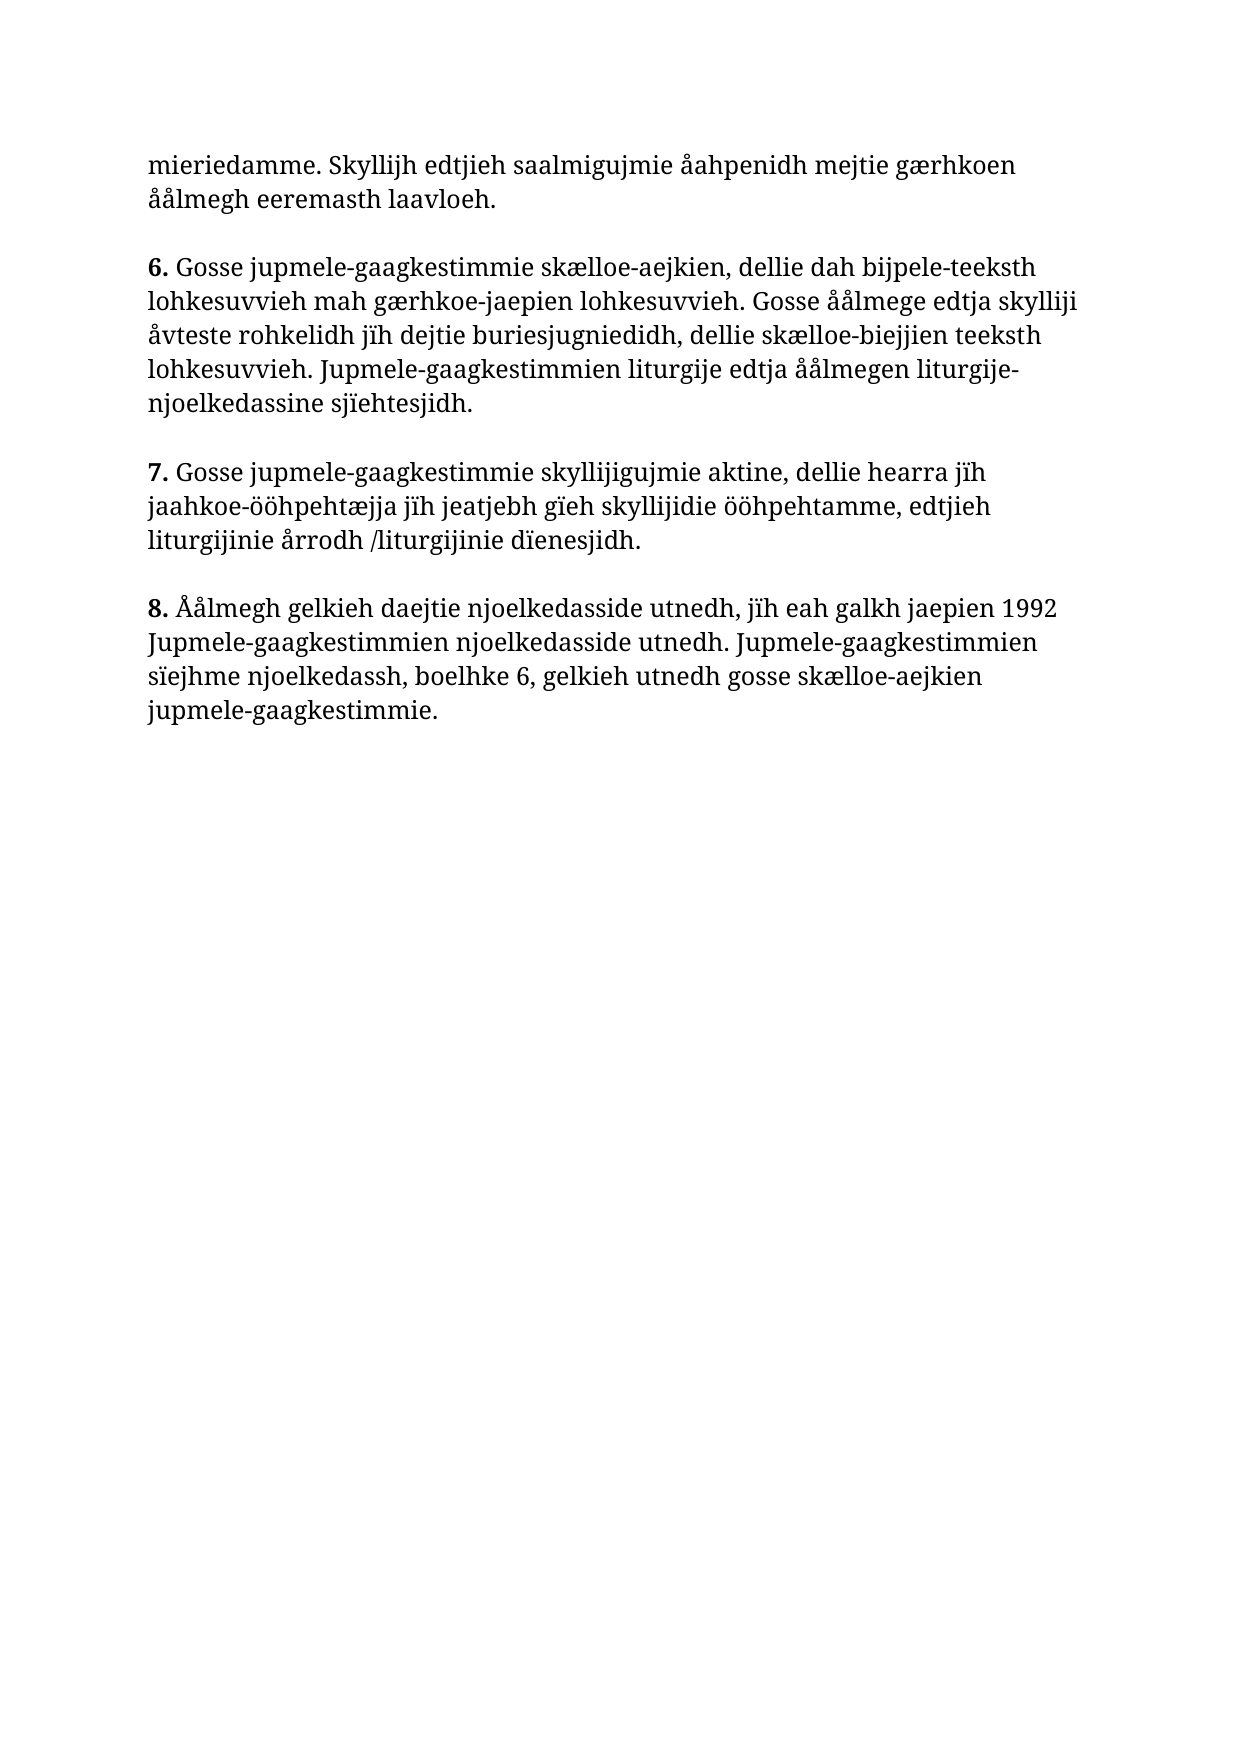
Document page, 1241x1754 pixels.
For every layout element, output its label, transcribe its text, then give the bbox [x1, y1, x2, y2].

text 7. Gosse jupmele-gaagkestimmie skyllijigujmie aktine, dellie hearra jïh jaahkoe-ööhpehtæjja jïh jeatjebh gïeh skyllijidie ööhpehtamme, edtjieh liturgijinie årrodh /liturgijinie dïenesjidh. [148, 454, 1093, 556]
text 6. Gosse jupmele-gaagkestimmie skælloe-aejkien, dellie dah bijpele-teeksth lohkesuvvieh mah gærhkoe-jaepien lohkesuvvieh. Gosse åålmege edtja skylliji åvteste rohkelidh jïh dejtie buriesjugniedidh, dellie skælloe-biejjien teeksth lohkesuvvieh. Jupmele-gaagkestimmien liturgije edtja åålmegen liturgije-njoelkedassine sjïehtesjidh. [148, 250, 1093, 420]
text 8. Åålmegh gelkieh daejtie njoelkedasside utnedh, jïh eah galkh jaepien 1992 Jupmele-gaagkestimmien njoelkedasside utnedh. Jupmele-gaagkestimmien sïejhme njoelkedassh, boelhke 6, gelkieh utnedh gosse skælloe-aejkien jupmele-gaagkestimmie. [148, 590, 1093, 727]
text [148, 148, 1093, 216]
